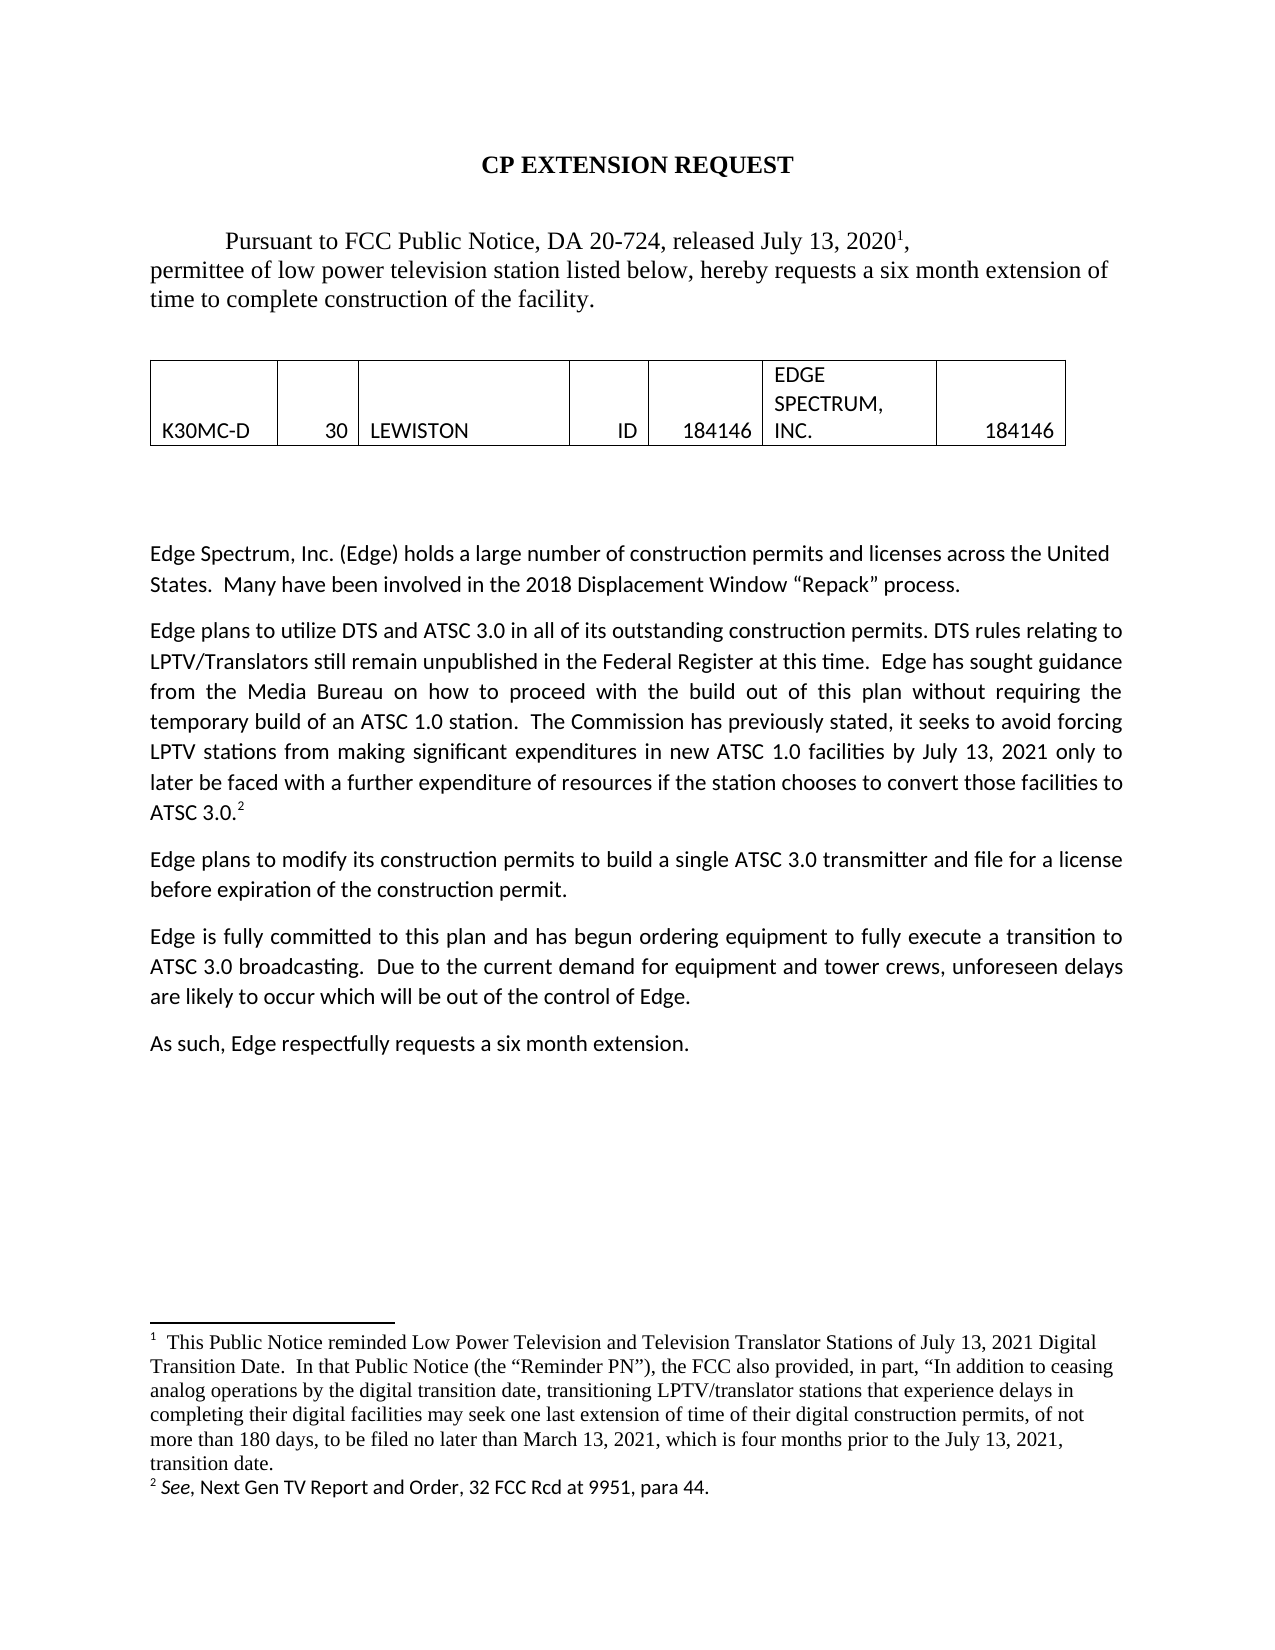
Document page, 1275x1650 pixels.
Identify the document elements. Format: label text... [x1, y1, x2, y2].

text As such, Edge respectfully requests a six month extension. [150, 1029, 1125, 1057]
text Edge Spectrum, Inc. (Edge) holds a large number of construction permits and licenses across the United States. Many have been involved in the 2018 Displacement Window “Repack” process. [150, 539, 1125, 598]
table_header 184146 [937, 361, 1065, 445]
text Edge is fully committed to this plan and has begun ordering equipment to fully execute a transition to ATSC 3.0 broadcasting. Due to the current demand for equipment and tower crews, unforeseen delays are likely to occur which will be out of the control of Edge. [150, 922, 1125, 1010]
table_header LEWISTON [359, 361, 569, 445]
text permittee of low power television station listed below, hereby requests a six month extension of time to complete construction of the facility. [150, 255, 1125, 313]
text Edge plans to modify its construction permits to build a single ATSC 3.0 transmitter and file for a license before expiration of the construction permit. [150, 845, 1125, 903]
table_header 184146 [649, 361, 762, 445]
text Pursuant to FCC Public Notice, DA 20-724, released July 13, 2020, [150, 226, 1125, 255]
text Edge plans to utilize DTS and ATSC 3.0 in all of its outstanding construction permits. DTS rules relating to LPTV/Translators still remain unpublished in the Federal Register at this time. Edge has sought guidance from the Media Bureau on how to proceed with the build out of this plan without requiring the temporary build of an ATSC 1.0 station. The Commission has previously stated, it seeks to avoid forcing LPTV stations from making significant expenditures in new ATSC 1.0 facilities by July 13, 2021 only to later be faced with a further expenditure of resources if the station chooses to convert those facilities to ATSC 3.0. [150, 617, 1125, 826]
table_header EDGE SPECTRUM, INC. [763, 361, 936, 445]
table_header ID [570, 361, 648, 445]
table_header 30 [278, 361, 358, 445]
table_header K30MC-D [151, 361, 277, 445]
text CP EXTENSION REQUEST [150, 150, 1125, 179]
